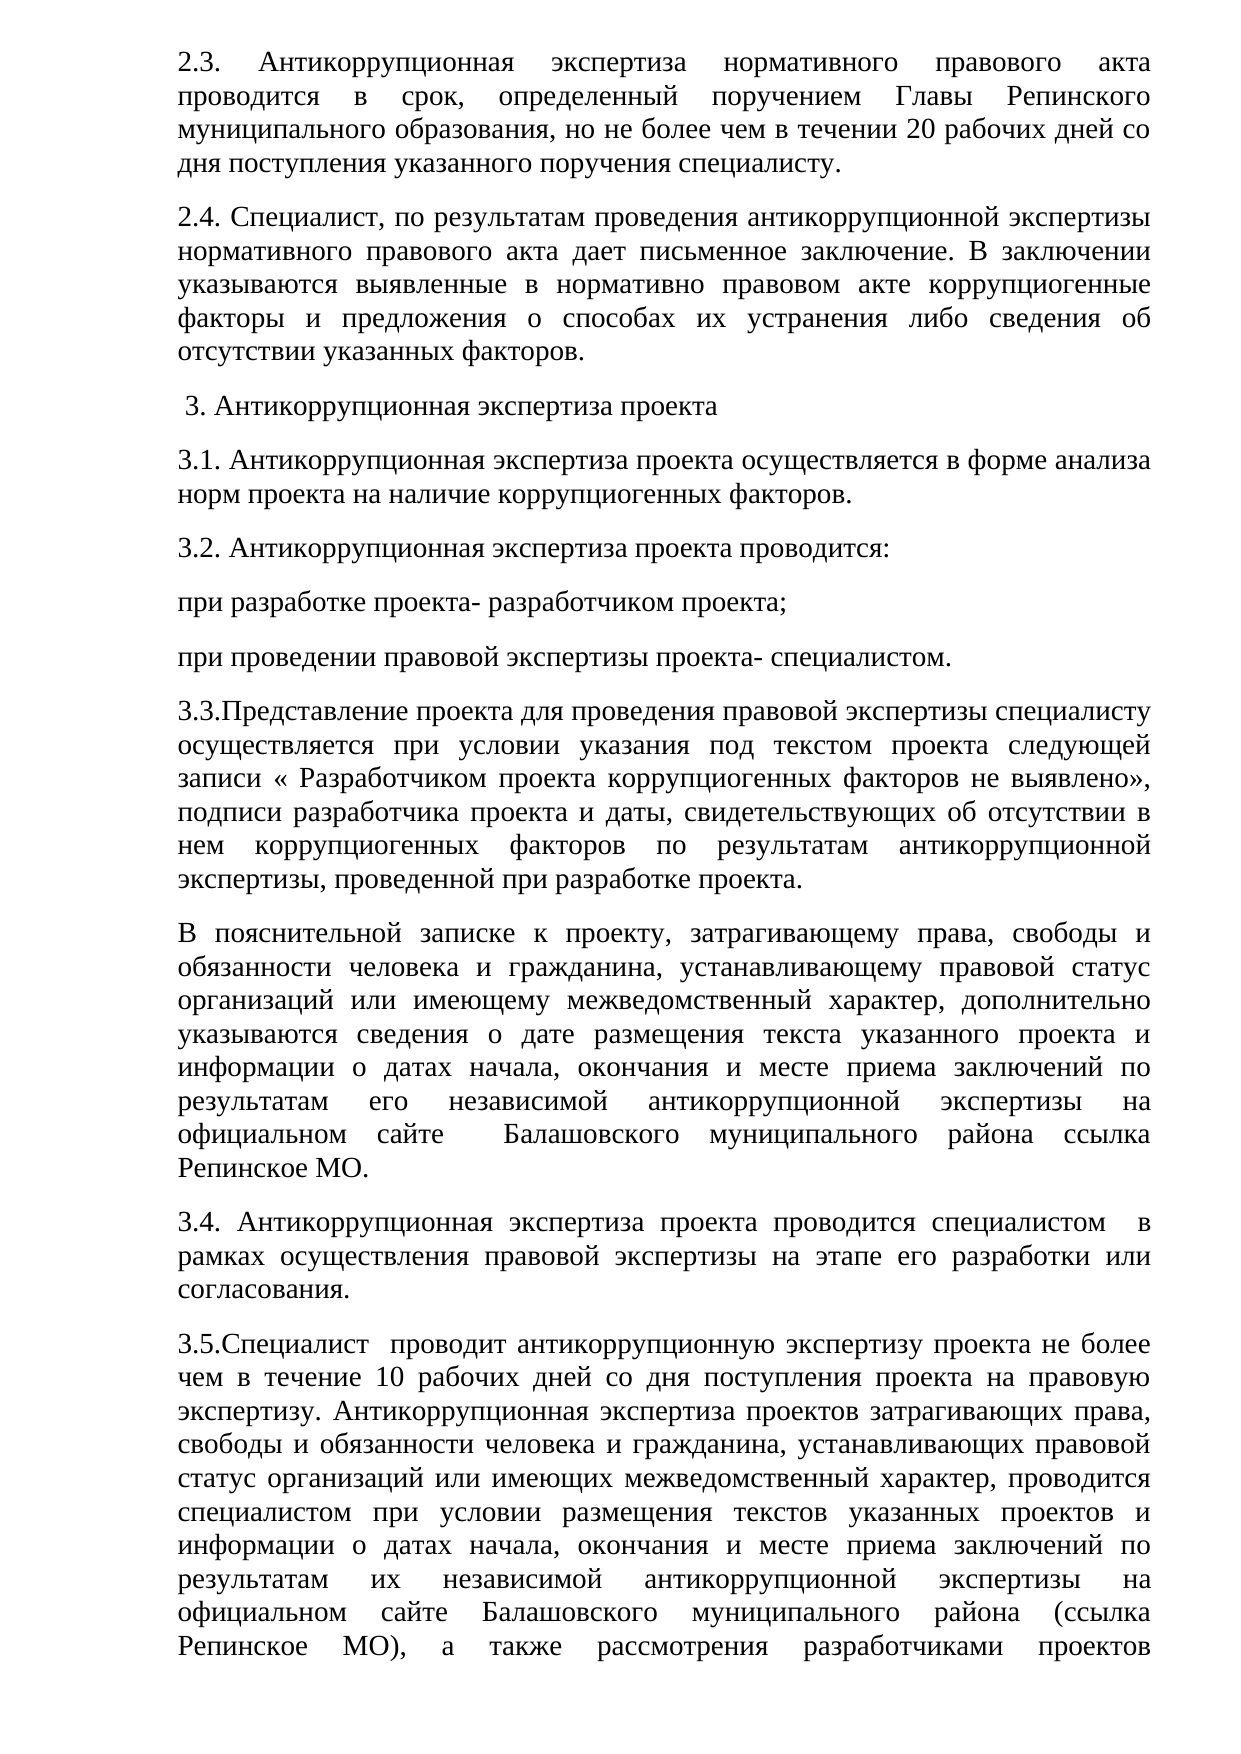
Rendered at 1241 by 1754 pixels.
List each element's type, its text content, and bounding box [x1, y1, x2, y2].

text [177, 1326, 1152, 1661]
text В пояснительной записке к проекту, затрагивающему права, свободы и обязанности человека и гражданина, устанавливающему правовой статус организаций или имеющему межведомственный характер, дополнительно указываются сведения о дате размещения текста указанного проекта и информации о датах начала, окончания и месте приема заключений по результатам его независимой антикоррупционной экспертизы на официальном сайте Балашовского муниципального района ссылка Репинское МО. [177, 915, 1152, 1184]
text при разработке проекта- разработчиком проекта; [177, 584, 1152, 618]
text 3. Антикоррупционная экспертиза проекта [177, 388, 1152, 421]
text 3.1. Антикоррупционная экспертиза проекта осуществляется в форме анализа норм проекта на наличие коррупциогенных факторов. [177, 442, 1152, 509]
text при проведении правовой экспертизы проекта- специалистом. [177, 639, 1152, 672]
text 3.4. Антикоррупционная экспертиза проекта проводится специалистом в рамках осуществления правовой экспертизы на этапе его разработки или согласования. [177, 1204, 1152, 1305]
text 3.2. Антикоррупционная экспертиза проекта проводится: [177, 530, 1152, 564]
text 3.3.Представление проекта для проведения правовой экспертизы специалисту осуществляется при условии указания под текстом проекта следующей записи « Разработчиком проекта коррупциогенных факторов не выявлено», подписи разработчика проекта и даты, свидетельствующих об отсутствии в нем коррупциогенных факторов по результатам антикоррупционной экспертизы, проведенной при разработке проекта. [177, 693, 1152, 894]
text 2.3. Антикоррупционная экспертиза нормативного правового акта проводится в срок, определенный поручением Главы Репинского муниципального образования, но не более чем в течении 20 рабочих дней со дня поступления указанного поручения специалисту. [177, 44, 1152, 178]
text 2.4. Специалист, по результатам проведения антикоррупционной экспертизы нормативного правового акта дает письменное заключение. В заключении указываются выявленные в нормативно правовом акте коррупциогенные факторы и предложения о способах их устранения либо сведения об отсутствии указанных факторов. [177, 199, 1152, 367]
